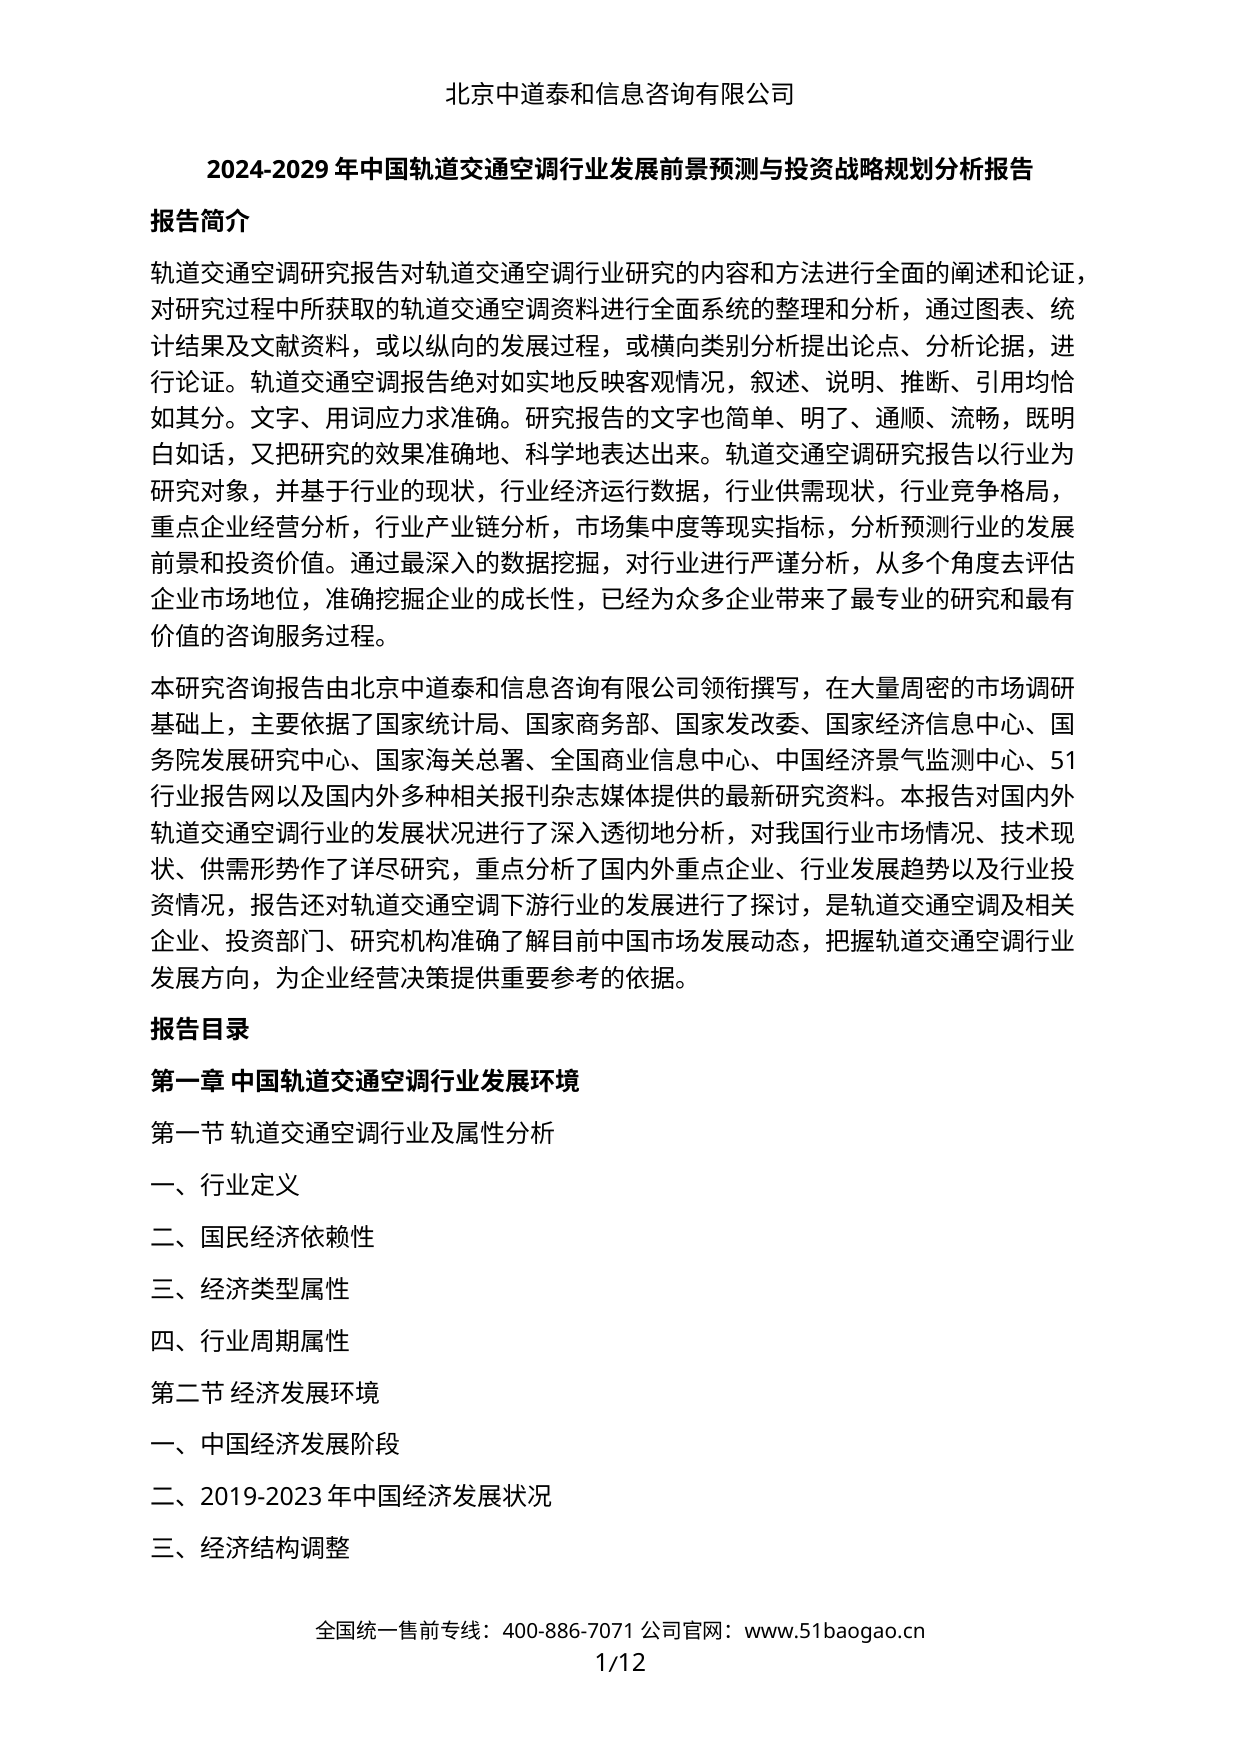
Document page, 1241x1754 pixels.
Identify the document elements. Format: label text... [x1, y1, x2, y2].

text 2024-2029年中国轨道交通空调行业发展前景预测与投资战略规划分析报告 [150, 150, 1090, 186]
text 报告目录 [150, 1010, 1090, 1046]
text 第一章 中国轨道交通空调行业发展环境 [150, 1062, 1090, 1098]
text 二、2019-2023年中国经济发展状况 [150, 1477, 1090, 1513]
text 四、行业周期属性 [150, 1321, 1090, 1357]
text 第二节 经济发展环境 [150, 1373, 1090, 1409]
text 三、经济结构调整 [150, 1529, 1090, 1565]
text 第一节 轨道交通空调行业及属性分析 [150, 1114, 1090, 1150]
text 本研究咨询报告由北京中道泰和信息咨询有限公司领衔撰写，在大量周密的市场调研基础上，主要依据了国家统计局、国家商务部、国家发改委、国家经济信息中心、国务院发展研究中心、国家海关总署、全国商业信息中心、中国经济景气监测中心、51行业报告网以及国内外多种相关报刊杂志媒体提供的最新研究资料。本报告对国内外轨道交通空调行业的发展状况进行了深入透彻地分析，对我国行业市场情况、技术现状、供需形势作了详尽研究，重点分析了国内外重点企业、行业发展趋势以及行业投资情况，报告还对轨道交通空调下游行业的发展进行了探讨，是轨道交通空调及相关企业、投资部门、研究机构准确了解目前中国市场发展动态，把握轨道交通空调行业发展方向，为企业经营决策提供重要参考的依据。 [150, 668, 1090, 994]
text 轨道交通空调研究报告对轨道交通空调行业研究的内容和方法进行全面的阐述和论证，对研究过程中所获取的轨道交通空调资料进行全面系统的整理和分析，通过图表、统计结果及文献资料，或以纵向的发展过程，或横向类别分析提出论点、分析论据，进行论证。轨道交通空调报告绝对如实地反映客观情况，叙述、说明、推断、引用均恰如其分。文字、用词应力求准确。研究报告的文字也简单、明了、通顺、流畅，既明白如话，又把研究的效果准确地、科学地表达出来。轨道交通空调研究报告以行业为研究对象，并基于行业的现状，行业经济运行数据，行业供需现状，行业竞争格局，重点企业经营分析，行业产业链分析，市场集中度等现实指标，分析预测行业的发展前景和投资价值。通过最深入的数据挖掘，对行业进行严谨分析，从多个角度去评估企业市场地位，准确挖掘企业的成长性，已经为众多企业带来了最专业的研究和最有价值的咨询服务过程。 [150, 254, 1090, 652]
text 一、中国经济发展阶段 [150, 1425, 1090, 1461]
text 一、行业定义 [150, 1166, 1090, 1202]
text 三、经济类型属性 [150, 1269, 1090, 1306]
text 二、国民经济依赖性 [150, 1217, 1090, 1254]
text 报告简介 [150, 202, 1090, 238]
